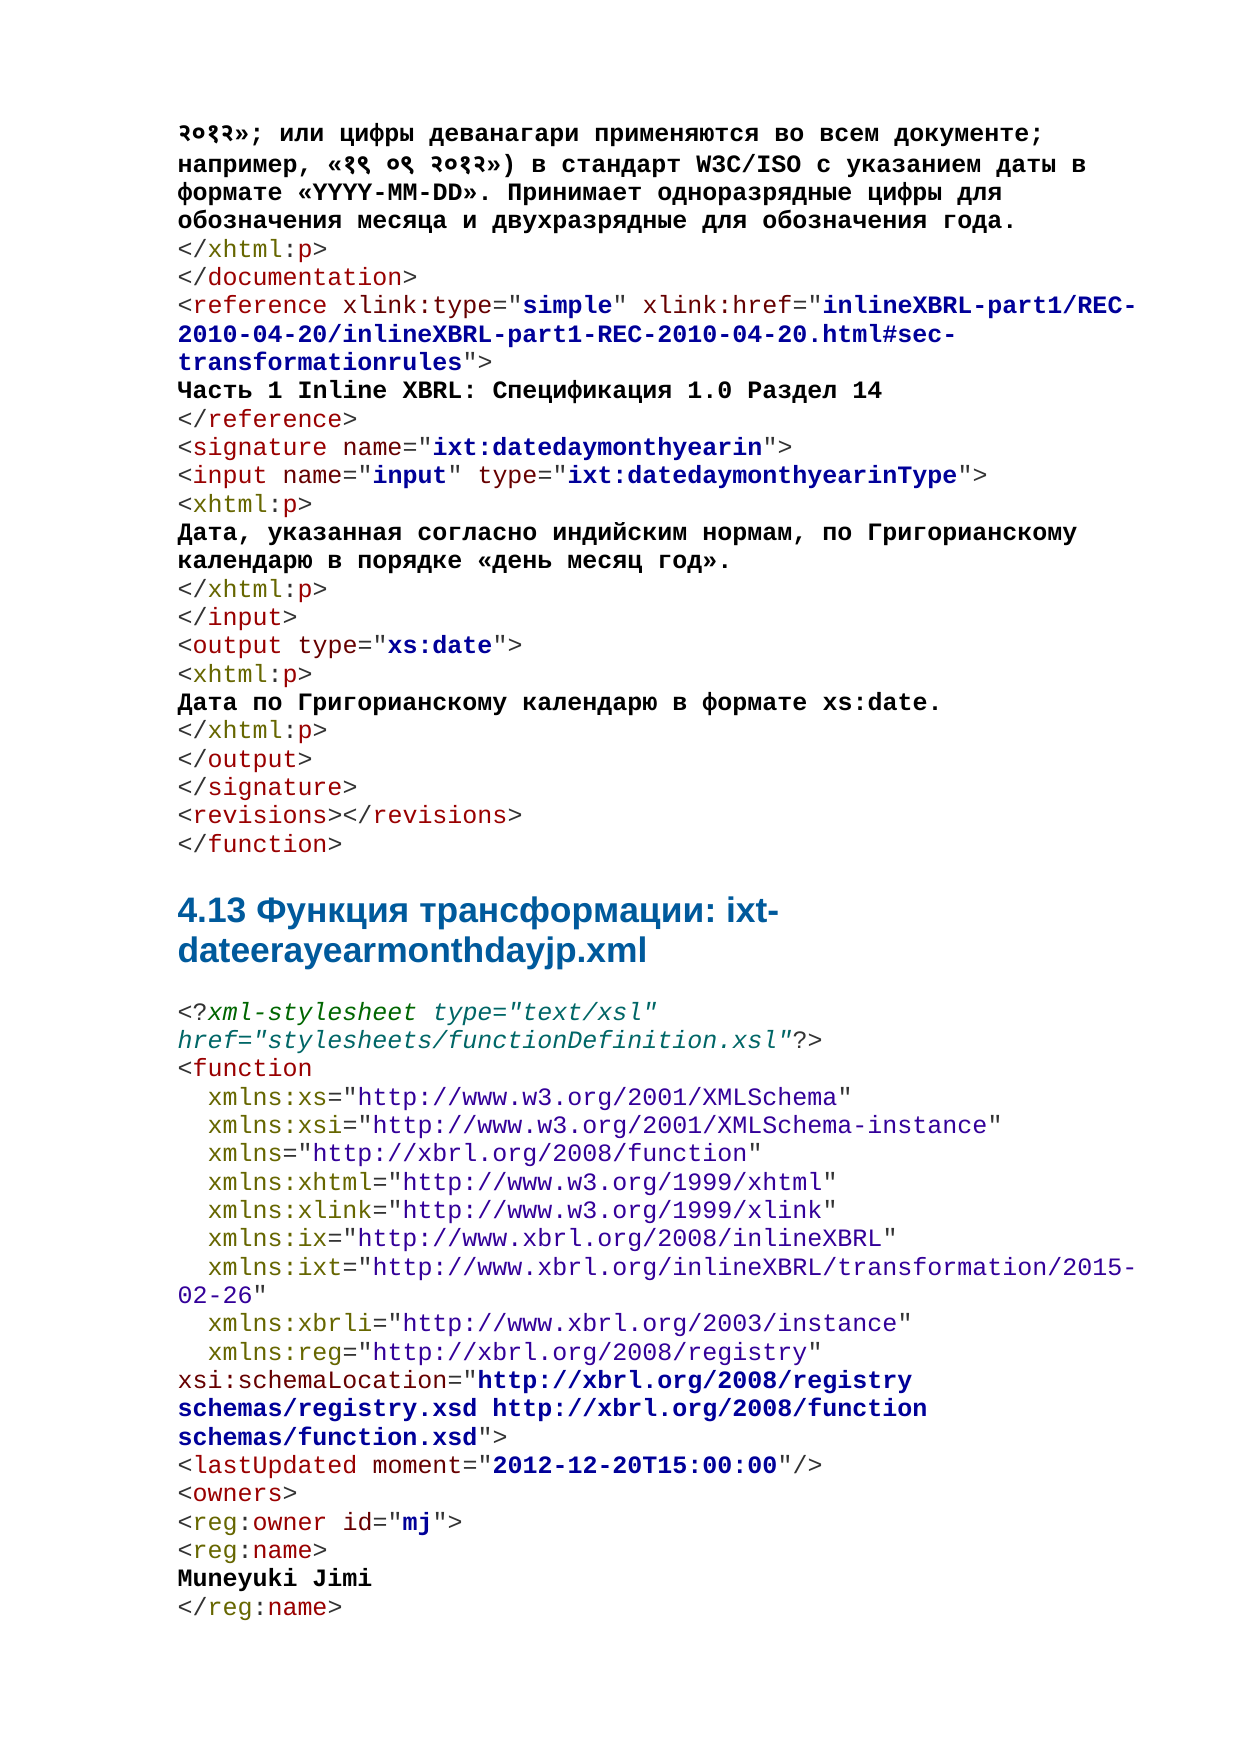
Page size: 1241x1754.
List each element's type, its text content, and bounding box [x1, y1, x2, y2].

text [177, 118, 1152, 236]
text <function xmlns:xs="http://www.w3.org/2001/XMLSchema" xmlns:xsi="http://www.w3.org/2001/XMLSchema-instance" xmlns="http://xbrl.org/2008/function" xmlns:xhtml="http://www.w3.org/1999/xhtml" xmlns:xlink="http://www.w3.org/1999/xlink" xmlns:ix="http://www.xbrl.org/2008/inlineXBRL" xmlns:ixt="http://www.xbrl.org/inlineXBRL/transformation/2015-02-26" xmlns:xbrli="http://www.xbrl.org/2003/instance" xmlns:reg="http://xbrl.org/2008/registry" xsi:schemaLocation="http://xbrl.org/2008/registry schemas/registry.xsd http://xbrl.org/2008/function schemas/function.xsd"> [177, 1056, 1152, 1453]
text <lastUpdated moment="2012-12-20T15:00:00"/> [177, 1453, 1152, 1481]
text </output> [177, 746, 1152, 774]
text <signature name="ixt:datedaymonthyearin"> [177, 434, 1152, 463]
text <?xml-stylesheet type="text/xsl" href="stylesheets/functionDefinition.xsl"?> [177, 999, 1152, 1056]
text </function> [177, 831, 1152, 859]
text Часть 1 Inline XBRL: Спецификация 1.0 Раздел 14 [177, 378, 1152, 406]
text </reference> [177, 406, 1152, 434]
text <xhtml:p> [177, 661, 1152, 689]
text <reg:name> [177, 1538, 1152, 1566]
text <reg:owner id="mj"> [177, 1509, 1152, 1538]
text 4.13 Функция трансформации: ixt-dateerayearmonthdayjp.xml [177, 889, 1152, 970]
text <input name="input" type="ixt:datedaymonthyearinType"> [177, 463, 1152, 491]
text </xhtml:p> [177, 576, 1152, 604]
text </input> [177, 604, 1152, 633]
text <owners> [177, 1481, 1152, 1509]
text <revisions></revisions> [177, 803, 1152, 831]
text Дата, указанная согласно индийским нормам, по Григорианскому календарю в порядке «день месяц год». [177, 519, 1152, 576]
text <output type="xs:date"> [177, 633, 1152, 661]
text </reg:name> [177, 1594, 1152, 1623]
text Muneyuki Jimi [177, 1566, 1152, 1594]
text <reference xlink:type="simple" xlink:href="inlineXBRL-part1/REC-2010-04-20/inlineXBRL-part1-REC-2010-04-20.html#sec-transformationrules"> [177, 293, 1152, 378]
text <xhtml:p> [177, 491, 1152, 519]
text </signature> [177, 774, 1152, 803]
text Дата по Григорианскому календарю в формате xs:date. [177, 689, 1152, 718]
text </xhtml:p> [177, 236, 1152, 264]
text </xhtml:p> [177, 718, 1152, 746]
text </documentation> [177, 264, 1152, 293]
